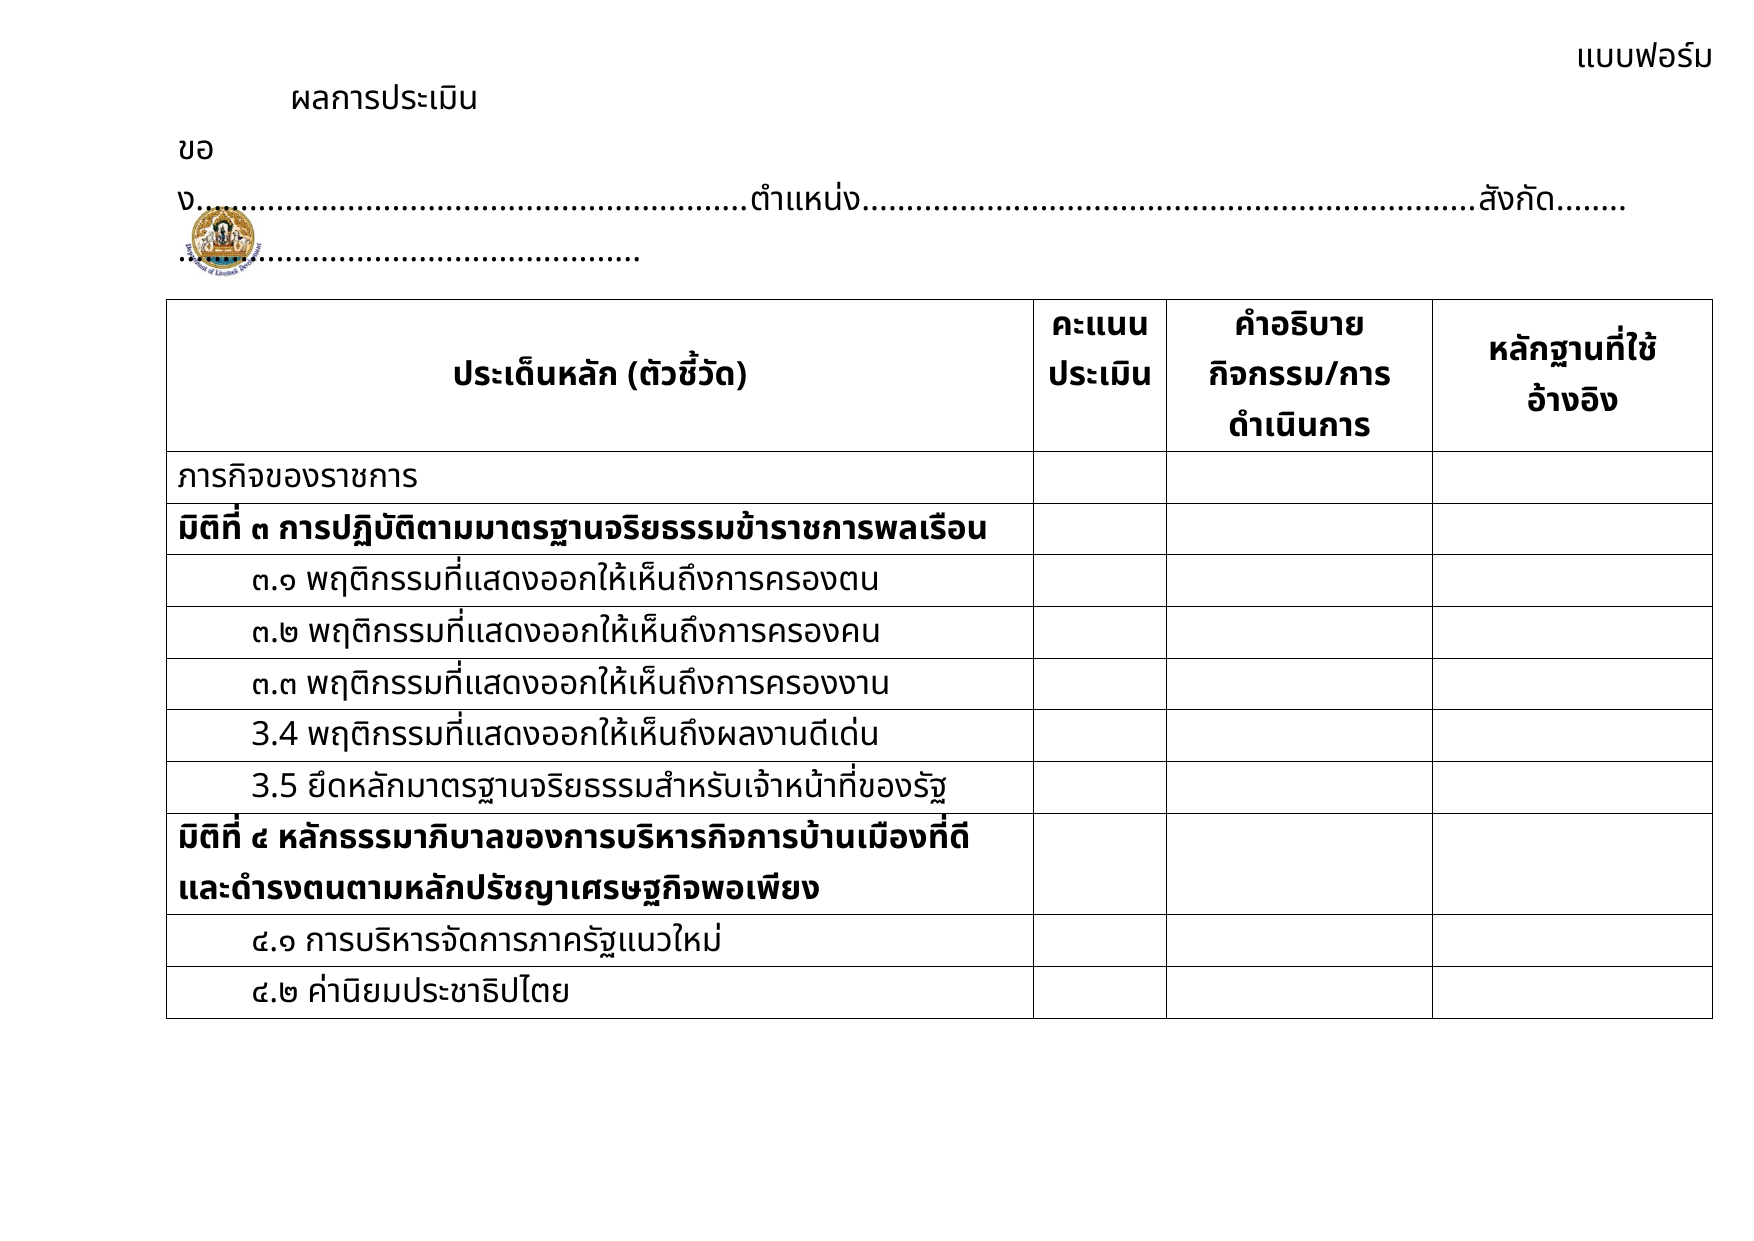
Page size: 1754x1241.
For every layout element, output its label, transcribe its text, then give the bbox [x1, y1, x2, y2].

table_cell [1034, 504, 1166, 554]
table_cell [1433, 659, 1712, 709]
table_cell [1167, 762, 1432, 812]
table_header คำอธิบาย กิจกรรม/การดำเนินการ [1167, 300, 1432, 451]
table_cell [1167, 452, 1432, 503]
table_cell ๓.๒ พฤติกรรมที่แสดงออกให้เห็นถึงการครองคน [167, 607, 1033, 657]
table_cell [1167, 915, 1432, 966]
table_cell [1034, 967, 1166, 1018]
table_cell มิติที่ ๓ การปฏิบัติตามมาตรฐานจริยธรรมข้าราชการพลเรือน [167, 504, 1033, 554]
table_cell [1433, 504, 1712, 554]
table_cell 2.5 การใช้สื่ออิเล็กทรอนิกส์มาปรับใช้ให้เกิดผลสัมฤทธิ์ต่อภารกิจของราชการ [167, 452, 1033, 503]
table_cell [1034, 814, 1166, 914]
table_cell [1167, 967, 1432, 1018]
table_header หลักฐานที่ใช้อ้างอิง [1433, 300, 1712, 451]
table_cell [1034, 555, 1166, 606]
table_cell [1433, 452, 1712, 503]
table_cell [1167, 814, 1432, 914]
table_cell [1167, 607, 1432, 657]
table_cell 3.5 ยึดหลักมาตรฐานจริยธรรมสำหรับเจ้าหน้าที่ของรัฐ [167, 762, 1033, 812]
table_cell [1433, 607, 1712, 657]
table_header คะแนนประเมิน [1034, 300, 1166, 451]
table_cell [1167, 504, 1432, 554]
table_cell ๓.๑ พฤติกรรมที่แสดงออกให้เห็นถึงการครองตน [167, 555, 1033, 606]
table_cell [1433, 967, 1712, 1018]
table_cell [1034, 659, 1166, 709]
table_cell [1433, 915, 1712, 966]
table_cell [1167, 555, 1432, 606]
table_cell [1433, 814, 1712, 914]
table_cell [1167, 710, 1432, 761]
table_cell ๔.๒ ค่านิยมประชาธิปไตย [167, 967, 1033, 1018]
table_cell [1433, 555, 1712, 606]
table_cell ๔.๑ การบริหารจัดการภาครัฐแนวใหม่ [167, 915, 1033, 966]
picture [181, 203, 264, 280]
table_cell [1034, 915, 1166, 966]
table_header ประเด็นหลัก (ตัวชี้วัด) [167, 300, 1033, 451]
table_cell [1034, 762, 1166, 812]
table_cell [1034, 710, 1166, 761]
table_cell [1433, 762, 1712, 812]
table_cell [1034, 607, 1166, 657]
table_cell [1034, 452, 1166, 503]
table_cell ๓.๓ พฤติกรรมที่แสดงออกให้เห็นถึงการครองงาน [167, 659, 1033, 709]
table_cell 3.4 พฤติกรรมที่แสดงออกให้เห็นถึงผลงานดีเด่น [167, 710, 1033, 761]
table_cell [1433, 710, 1712, 761]
table_cell มิติที่ ๔ หลักธรรมาภิบาลของการบริหารกิจการบ้านเมืองที่ดีและดำรงตนตามหลักปรัชญาเศรษฐกิจพอเพียง [167, 814, 1033, 914]
table_cell [1167, 659, 1432, 709]
